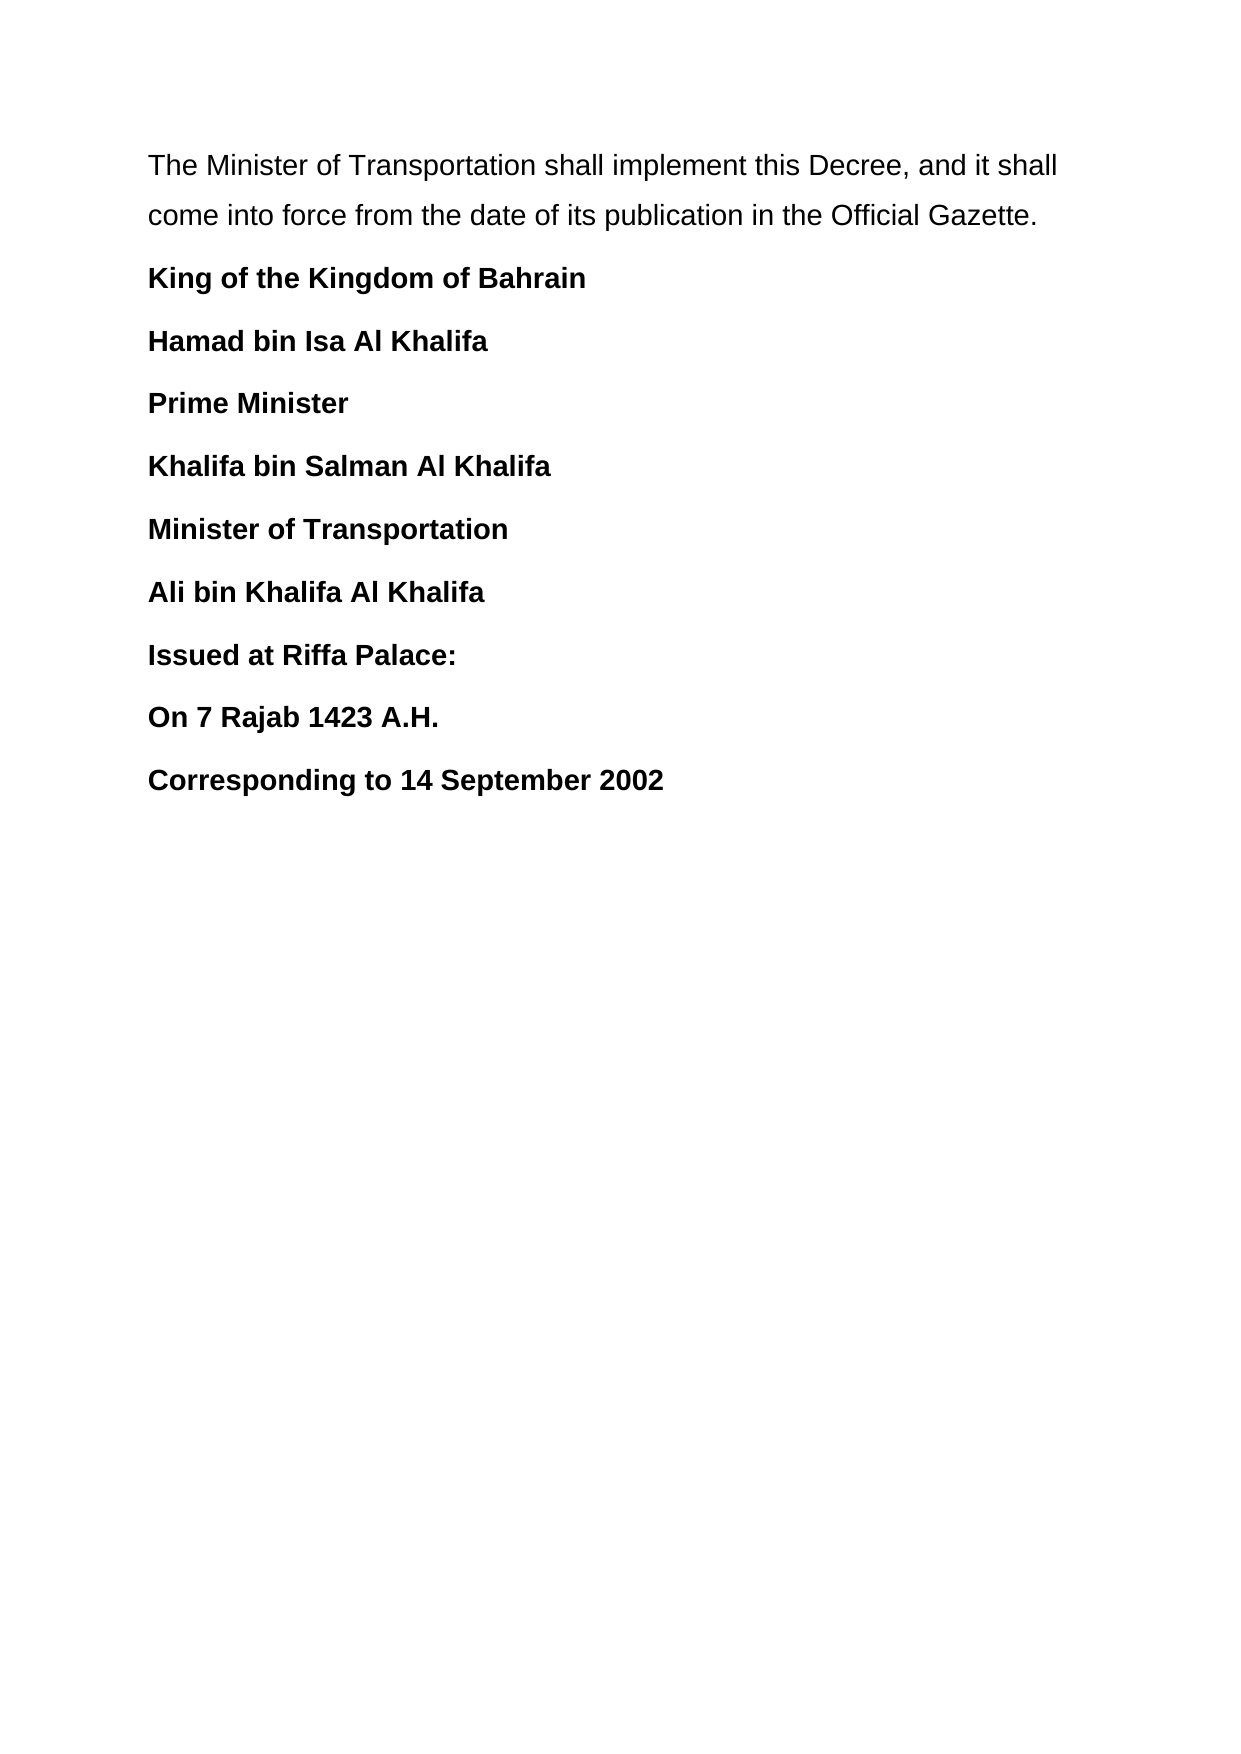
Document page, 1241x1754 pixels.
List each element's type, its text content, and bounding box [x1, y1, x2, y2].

text Hamad bin Isa Al Khalifa [148, 323, 1093, 357]
text Ali bin Khalifa Al Khalifa [148, 575, 1093, 608]
text Corresponding to 14 September 2002 [148, 763, 1093, 797]
text Khalifa bin Salman Al Khalifa [148, 449, 1093, 483]
text Issued at Riffa Palace: [148, 638, 1093, 671]
text King of the Kingdom of Bahrain [148, 261, 1093, 294]
text On 7 Rajab 1423 A.H. [148, 700, 1093, 734]
text The Minister of Transportation shall implement this Decree, and it shall come into force from the date of its publication in the Official Gazette. [148, 148, 1093, 231]
text Minister of Transportation [148, 512, 1093, 546]
text Prime Minister [148, 386, 1093, 420]
